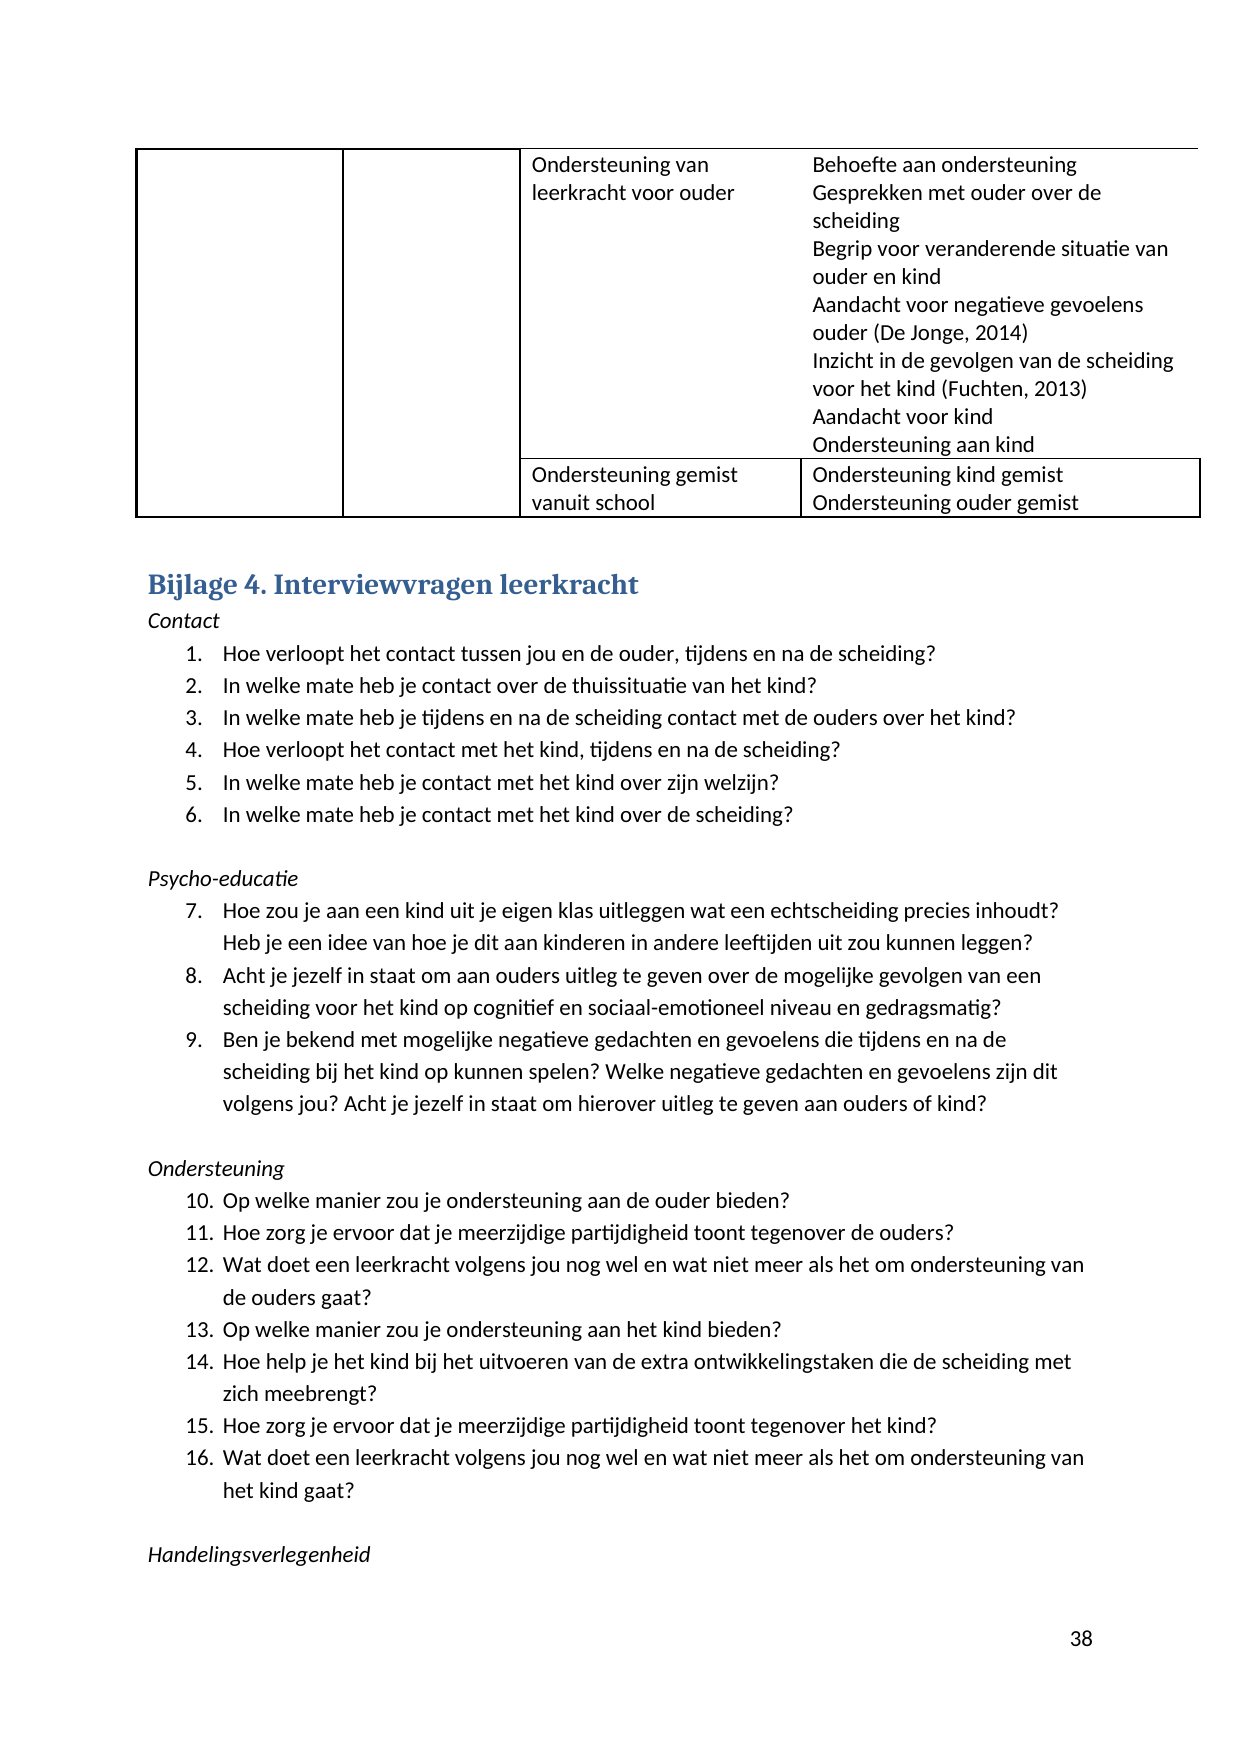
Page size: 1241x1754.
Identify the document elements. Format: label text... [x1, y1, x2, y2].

list Acht je jezelf in staat om aan ouders uitleg te geven over de mogelijke gevolgen van een scheiding voor het kind op cognitief en sociaal-emotioneel niveau en gedragsmatig? [185, 961, 1093, 1021]
table_cell Behoefte aan ondersteuning Gesprekken met ouder over de scheiding Begrip voor veranderende situatie van ouder en kind Aandacht voor negatieve gevoelens ouder (De Jonge, 2014) Inzicht in de gevolgen van de scheiding voor het kind (Fuchten, 2013) Aandacht voor kind Ondersteuning aan kind [801, 148, 1199, 458]
list Hoe verloopt het contact tussen jou en de ouder, tijdens en na de scheiding? [185, 639, 1093, 667]
list Hoe zou je aan een kind uit je eigen klas uitleggen wat een echtscheiding precies inhoudt? Heb je een idee van hoe je dit aan kinderen in andere leeftijden uit zou kunnen leggen? [185, 896, 1093, 957]
list In welke mate heb je contact over de thuissituatie van het kind? [185, 671, 1093, 699]
subtitle Bijlage 4. Interviewvragen leerkracht [148, 568, 1093, 602]
list Op welke manier zou je ondersteuning aan de ouder bieden? [185, 1186, 1093, 1214]
text Ondersteuning [148, 1154, 1093, 1182]
list Hoe zorg je ervoor dat je meerzijdige partijdigheid toont tegenover het kind? [185, 1411, 1093, 1439]
list Wat doet een leerkracht volgens jou nog wel en wat niet meer als het om ondersteuning van het kind gaat? [185, 1443, 1093, 1504]
list Hoe verloopt het contact met het kind, tijdens en na de scheiding? [185, 735, 1093, 763]
list Hoe zorg je ervoor dat je meerzijdige partijdigheid toont tegenover de ouders? [185, 1218, 1093, 1246]
list Hoe help je het kind bij het uitvoeren van de extra ontwikkelingstaken die de scheiding met zich meebrengt? [185, 1347, 1093, 1407]
list In welke mate heb je contact met het kind over zijn welzijn? [185, 768, 1093, 796]
text Psycho-educatie [148, 864, 1093, 892]
list In welke mate heb je contact met het kind over de scheiding? [185, 800, 1093, 828]
table_cell Ondersteuning van leerkracht voor ouder [521, 149, 801, 458]
text Handelingsverlegenheid [148, 1540, 1093, 1568]
list In welke mate heb je tijdens en na de scheiding contact met de ouders over het kind? [185, 703, 1093, 731]
list Op welke manier zou je ondersteuning aan het kind bieden? [185, 1315, 1093, 1343]
table_cell Ondersteuning gemist vanuit school [521, 459, 800, 516]
text Contact [148, 607, 1093, 635]
list Ben je bekend met mogelijke negatieve gedachten en gevoelens die tijdens en na de scheiding bij het kind op kunnen spelen? Welke negatieve gedachten en gevoelens zijn dit volgens jou? Acht je jezelf in staat om hierover uitleg te geven aan ouders of kind? [185, 1025, 1093, 1117]
table_cell Ondersteuning kind gemist Ondersteuning ouder gemist [802, 459, 1199, 516]
list Wat doet een leerkracht volgens jou nog wel en wat niet meer als het om ondersteuning van de ouders gaat? [185, 1250, 1093, 1311]
